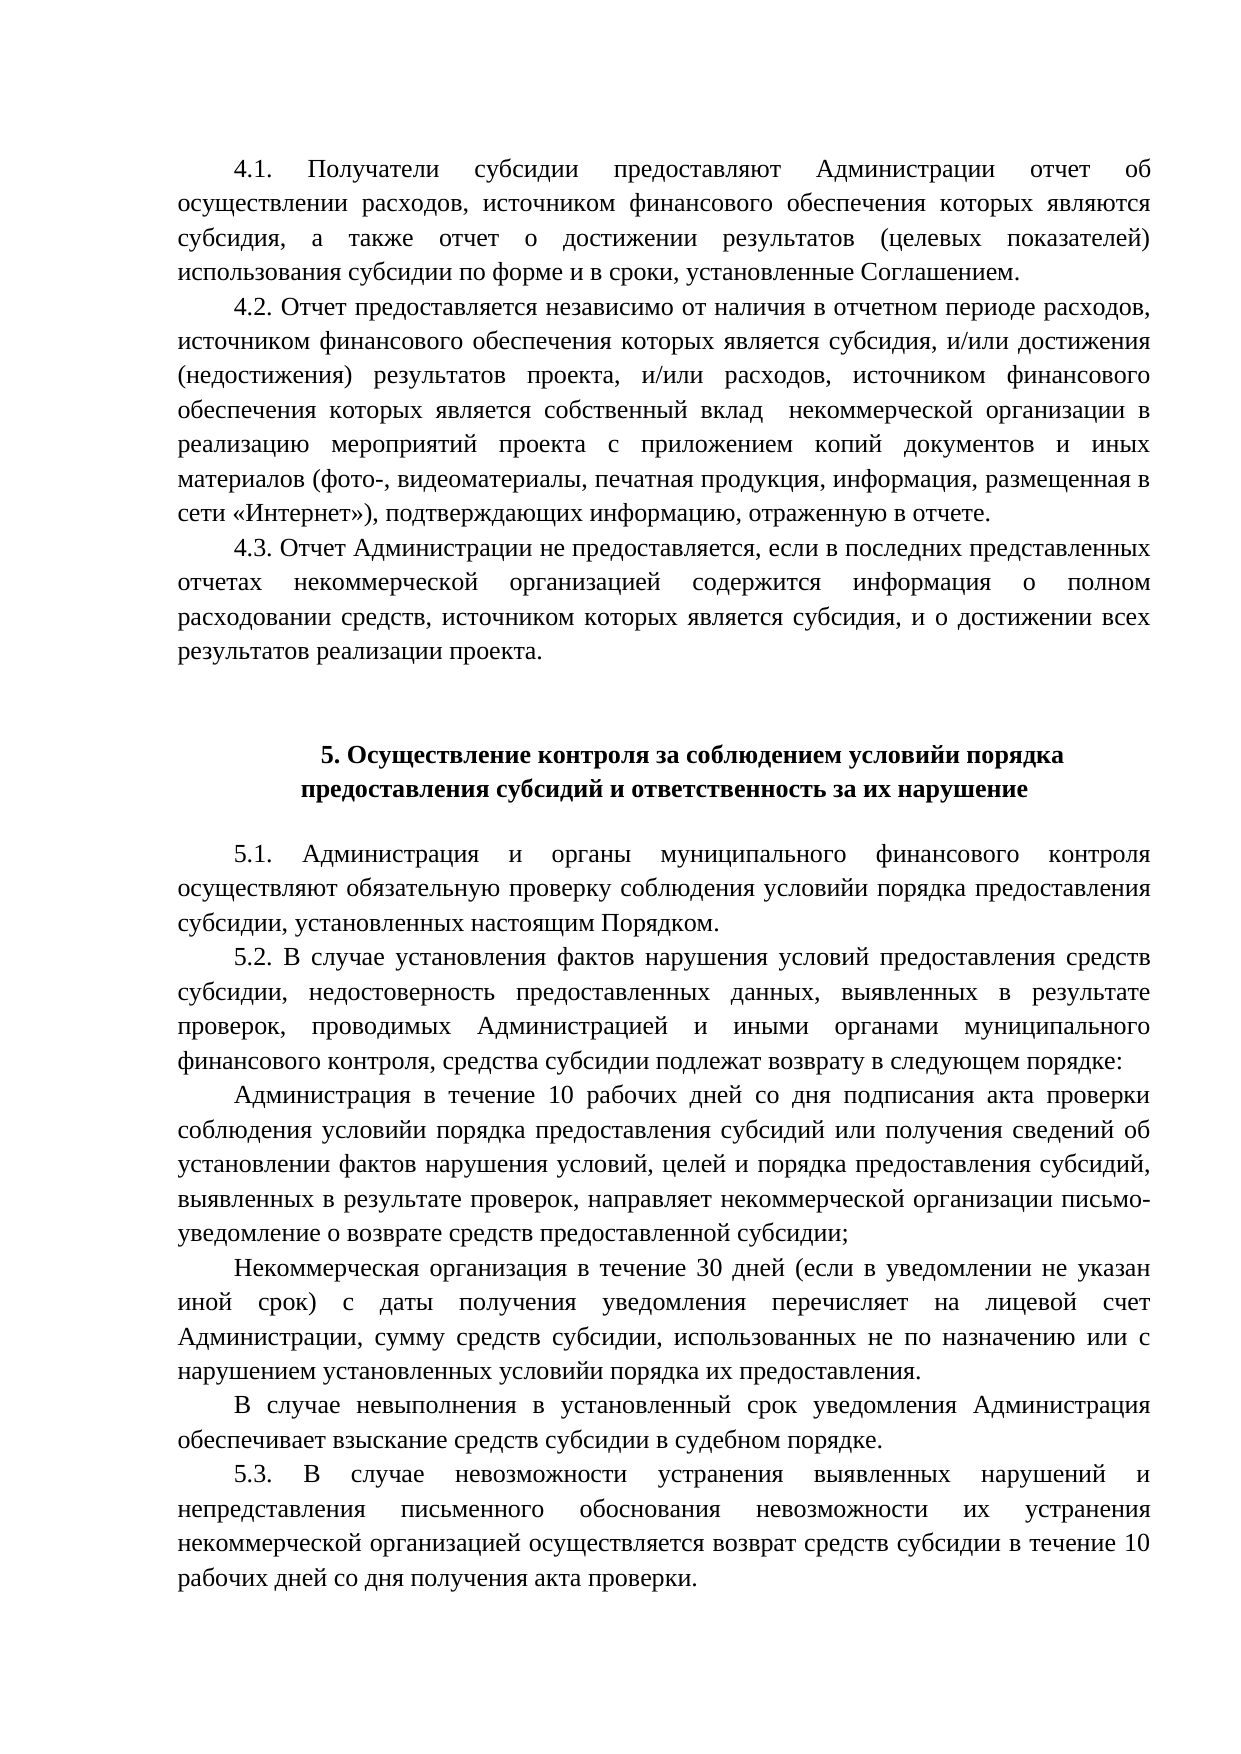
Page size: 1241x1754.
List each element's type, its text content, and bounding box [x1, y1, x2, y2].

text 5. Осуществление контроля за соблюдением условийи порядка предоставления субсидий и ответственность за их нарушение [177, 739, 1152, 803]
text 5.2. В случае установления фактов нарушения условий предоставления средств субсидии, недостоверность предоставленных данных, выявленных в результате проверок, проводимых Администрацией и иными органами муниципального финансового контроля, средства субсидии подлежат возврату в следующем порядке: [177, 941, 1152, 1075]
text Некоммерческая организация в течение 30 дней (если в уведомлении не указан иной срок) с даты получения уведомления перечисляет на лицевой счет Администрации, сумму средств субсидии, использованных не по назначению или с нарушением установленных условийи порядка их предоставления. [177, 1252, 1152, 1385]
text 4.1. Получатели субсидии предоставляют Администрации отчет об осуществлении расходов, источником финансового обеспечения которых являются субсидия, а также отчет о достижении результатов (целевых показателей) использования субсидии по форме и в сроки, установленные Соглашением. [177, 153, 1152, 286]
text Администрация в течение 10 рабочих дней со дня подписания акта проверки соблюдения условийи порядка предоставления субсидий или получения сведений об установлении фактов нарушения условий, целей и порядка предоставления субсидий, выявленных в результате проверок, направляет некоммерческой организации письмо-уведомление о возврате средств предоставленной субсидии; [177, 1079, 1152, 1247]
text В случае невыполнения в установленный срок уведомления Администрация обеспечивает взыскание средств субсидии в судебном порядке. [177, 1389, 1152, 1454]
text 5.3. В случае невозможности устранения выявленных нарушений и непредставления письменного обоснования невозможности их устранения некоммерческой организацией осуществляется возврат средств субсидии в течение 10 рабочих дней со дня получения акта проверки. [177, 1458, 1152, 1592]
text 5.1. Администрация и органы муниципального финансового контроля осуществляют обязательную проверку соблюдения условийи порядка предоставления субсидии, установленных настоящим Порядком. [177, 838, 1152, 937]
text 4.2. Отчет предоставляется независимо от наличия в отчетном периоде расходов, источником финансового обеспечения которых является субсидия, и/или достижения (недостижения) результатов проекта, и/или расходов, источником финансового обеспечения которых является собственный вклад некоммерческой организации в реализацию мероприятий проекта с приложением копий документов и иных материалов (фото-, видеоматериалы, печатная продукция, информация, размещенная в сети «Интернет»), подтверждающих информацию, отраженную в отчете. [177, 291, 1152, 527]
text 4.3. Отчет Администрации не предоставляется, если в последних представленных отчетах некоммерческой организацией содержится информация о полном расходовании средств, источником которых является субсидия, и о достижении всех результатов реализации проекта. [177, 532, 1152, 665]
